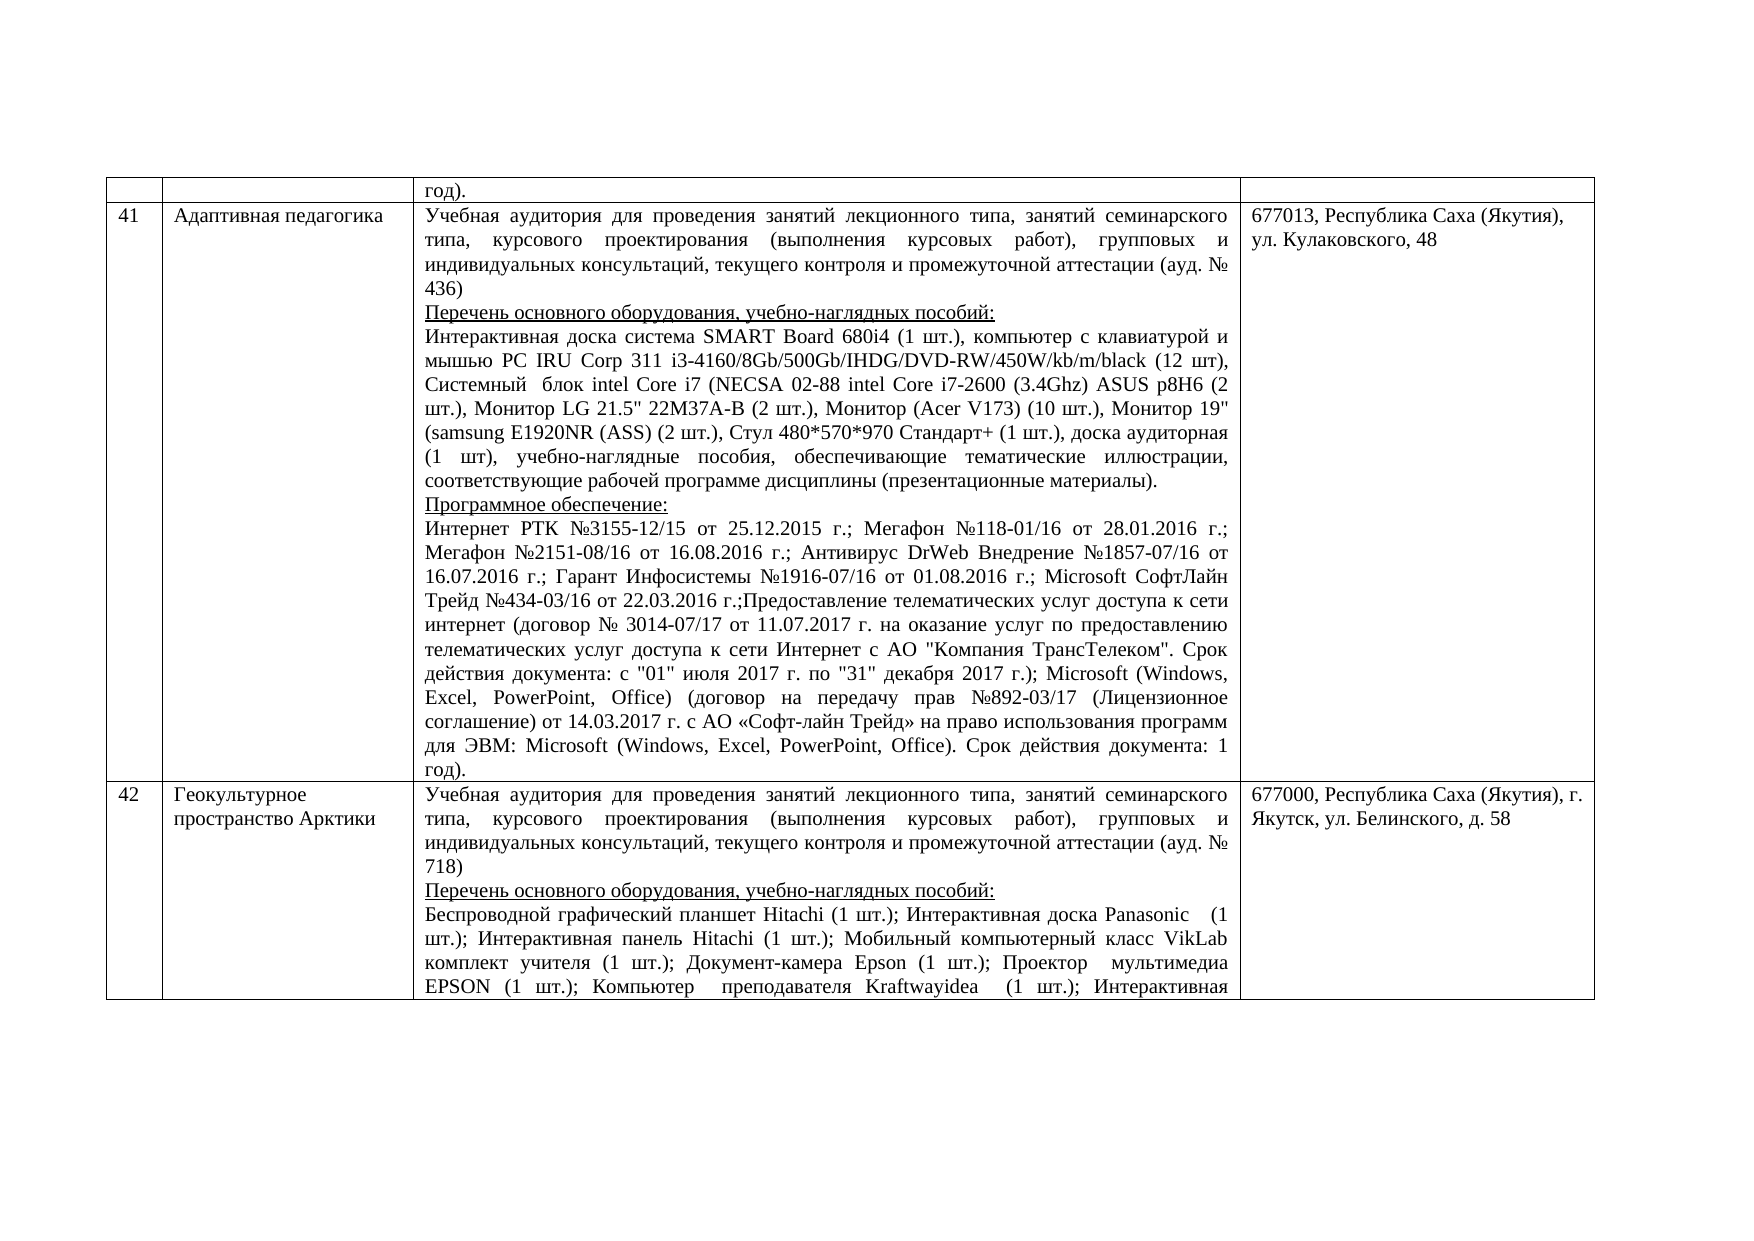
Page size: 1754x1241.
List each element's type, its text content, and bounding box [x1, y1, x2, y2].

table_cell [1241, 178, 1594, 202]
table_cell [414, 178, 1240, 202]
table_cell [1241, 782, 1594, 998]
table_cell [163, 782, 413, 998]
table_cell 677013, Республика Саха (Якутия), ул. Кулаковского, 48 [1241, 203, 1594, 781]
table_cell Учебная аудитория для проведения занятий лекционного типа, занятий семинарского типа, курсового проектирования (выполнения курсовых работ), групповых и индивидуальных консультаций, текущего контроля и промежуточной аттестации (ауд. № 436) Перечень основного оборудования, учебно-наглядных пособий: Интерактивная доска система SMART Board 680i4 (1 шт.), компьютер с клавиатурой и мышью PC IRU Corp 311 i3-4160/8Gb/500Gb/IHDG/DVD-RW/450W/kb/m/black (12 шт), Системный блок intel Core i7 (NECSA 02-88 intel Core i7-2600 (3.4Ghz) ASUS p8H6 (2 шт.), Монитор LG 21.5" 22M37A-B (2 шт.), Монитор (Acer V173) (10 шт.), Монитор 19" (samsung E1920NR (ASS) (2 шт.), Стул 480*570*970 Стандарт+ (1 шт.), доска аудиторная (1 шт), учебно-наглядные пособия, обеспечивающие тематические иллюстрации, соответствующие рабочей программе дисциплины (презентационные материалы). Программное обеспечение: Интернет РТК №3155-12/15 от 25.12.2015 г.; Мегафон №118-01/16 от 28.01.2016 г.; Мегафон №2151-08/16 от 16.08.2016 г.; Антивирус DrWeb Внедрение №1857-07/16 от 16.07.2016 г.; Гарант Инфосистемы №1916-07/16 от 01.08.2016 г.; Microsoft СофтЛайн Трейд №434-03/16 от 22.03.2016 г.;Предоставление телематических услуг доступа к сети интернет (договор № 3014-07/17 от 11.07.2017 г. на оказание услуг по предоставлению телематических услуг доступа к сети Интернет с АО "Компания ТрансТелеком". Срок действия документа: с "01" июля 2017 г. по "31" декабря 2017 г.); Microsoft (Windows, Excel, PowerPoint, Office) (договор на передачу прав №892-03/17 (Лицензионное соглашение) от 14.03.2017 г. с АО «Софт-лайн Трейд» на право использования программ для ЭВМ: Microsoft (Windows, Excel, PowerPoint, Office). Срок действия документа: 1 год). [414, 203, 1240, 781]
table_cell 42 [107, 782, 162, 998]
table_cell Адаптивная педагогика [163, 203, 413, 781]
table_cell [414, 782, 1240, 998]
table_cell 41 [107, 203, 162, 781]
